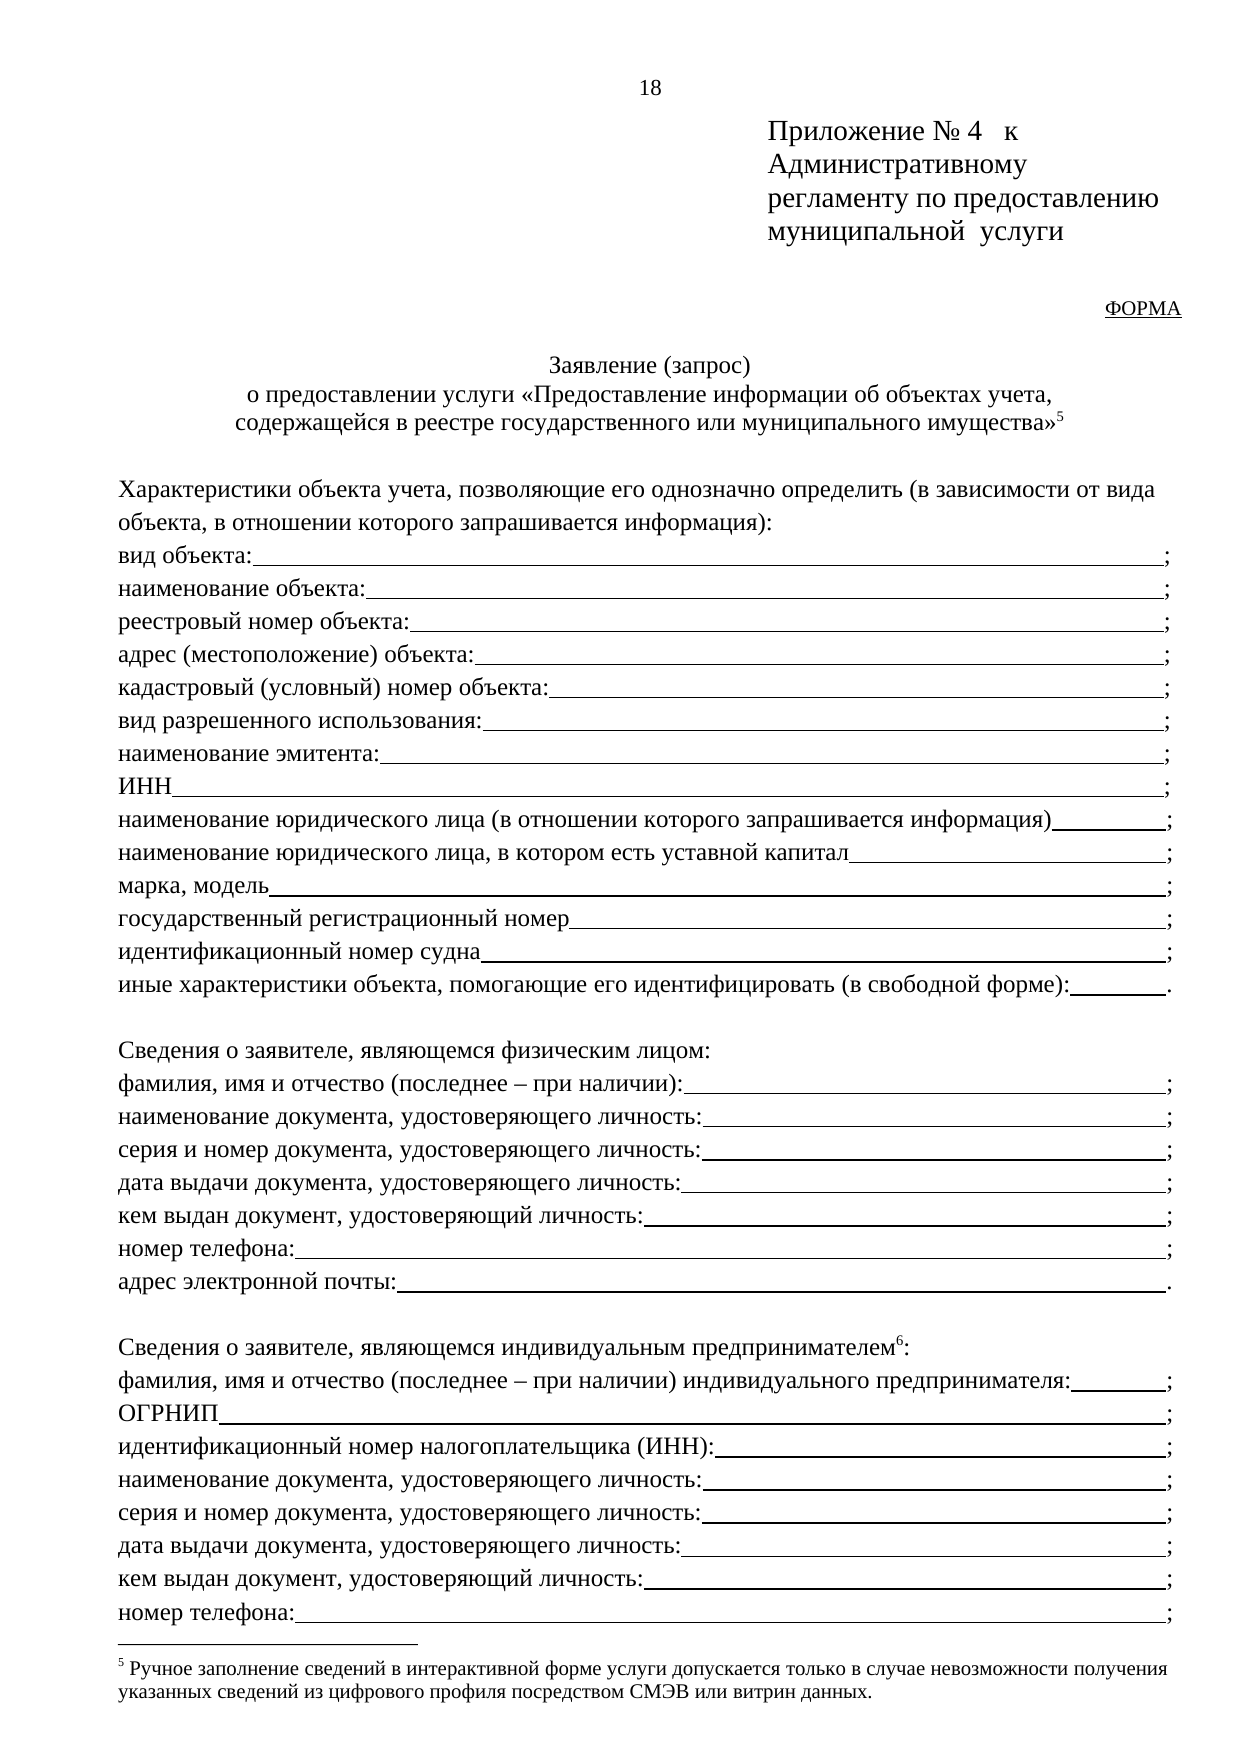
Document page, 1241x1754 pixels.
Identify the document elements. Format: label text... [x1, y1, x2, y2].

text Сведения о заявителе, являющемся индивидуальным предпринимателем6: [118, 1332, 1198, 1361]
text Характеристики объекта учета, позволяющие его однозначно определить (в зависимости от вида объекта, в отношении которого запрашивается информация): [118, 474, 1155, 536]
text идентификационный номер налогоплательщика (ИНН): ; наименование документа, удостоверяющего личность: ; серия и номер документа, удостоверяющего личность: ; дата выдачи документа, удостоверяющего личность: ; кем выдан документ, удостоверяющий личность: ; номер телефона: ; [118, 1431, 1174, 1625]
text наименование юридического лица (в отношении которого запрашивается информация) ; наименование юридического лица, в котором есть уставной капитал ; марка, модель ; государственный регистрационный номер ; идентификационный номер судна ; иные характеристики объекта, помогающие его идентифицировать (в свободной форме): . [118, 804, 1174, 998]
text Приложение № 4 к Административному регламенту по предоставлению муниципальной услуги [767, 113, 1176, 247]
text вид объекта: ; наименование объекта: ; реестровый номер объекта: ; адрес (местоположение) объекта: ; кадастровый (условный) номер объекта: ; вид разрешенного использования: ; наименование эмитента: ; ИНН ; [118, 540, 1174, 800]
text фамилия, имя и отчество (последнее – при наличии): ; наименование документа, удостоверяющего личность: ; серия и номер документа, удостоверяющего личность: ; дата выдачи документа, удостоверяющего личность: ; кем выдан документ, удостоверяющий личность: ; номер телефона: ; адрес электронной почты: . [118, 1068, 1174, 1295]
text Заявление (запрос) [123, 350, 1176, 379]
text Сведения о заявителе, являющемся физическим лицом: [118, 1035, 1198, 1064]
text фамилия, имя и отчество (последнее – при наличии) индивидуального предпринимателя: ; ОГРНИП ; [118, 1365, 1174, 1427]
text ФОРМА [106, 296, 1181, 320]
text о предоставлении услуги «Предоставление информации об объектах учета, содержащейся в реестре государственного или муниципального имущества»5 [166, 379, 1132, 436]
text 5 Ручное заполнение сведений в интерактивной форме услуги допускается только в случае невозможности получения указанных сведений из цифрового профиля посредством СМЭВ или витрин данных. [118, 1635, 1198, 1703]
